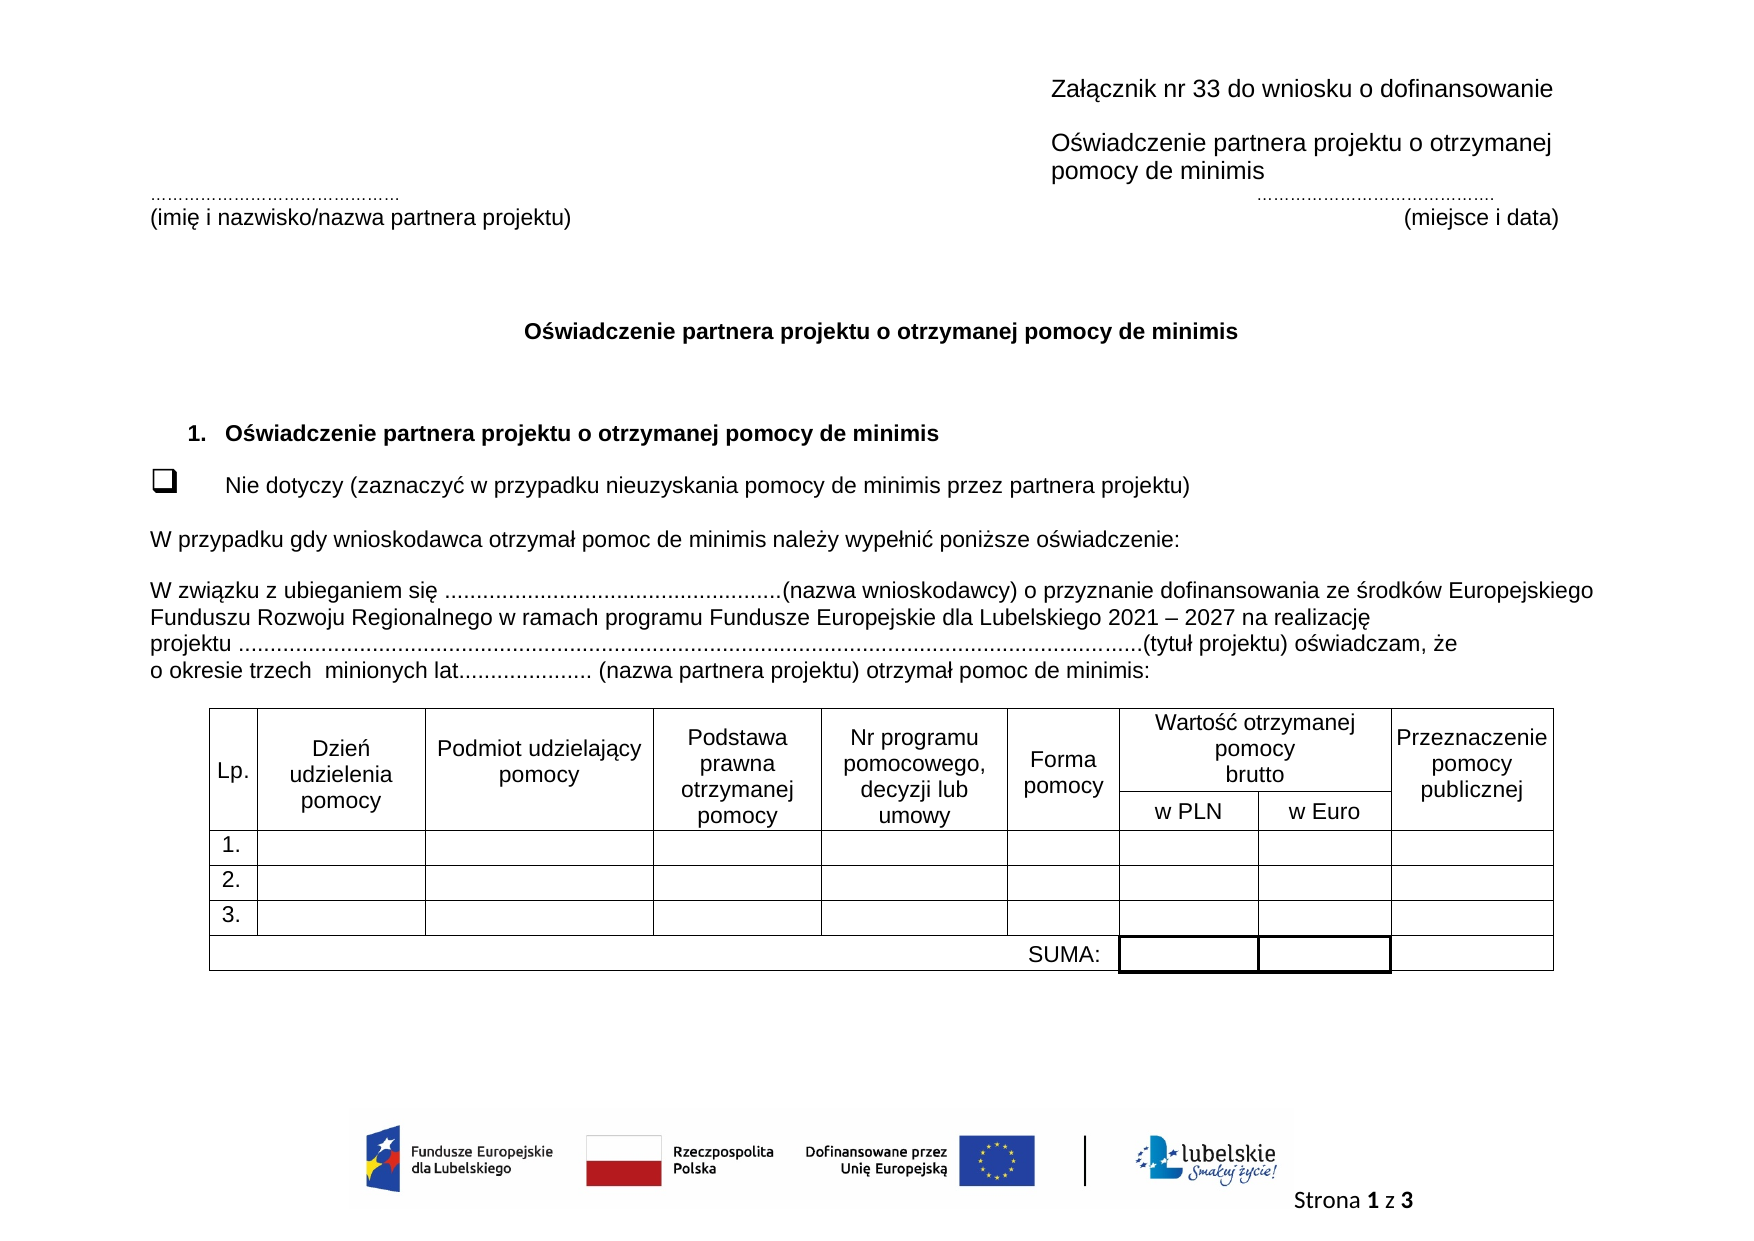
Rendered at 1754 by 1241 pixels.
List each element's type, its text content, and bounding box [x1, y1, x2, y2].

table_cell [822, 866, 1007, 900]
table_cell [1392, 936, 1553, 970]
table_cell [426, 866, 653, 900]
table_cell 3. [210, 901, 257, 935]
table_cell [1259, 831, 1391, 865]
table_cell [1260, 938, 1389, 970]
table_cell [654, 831, 821, 865]
table_cell [426, 831, 653, 865]
table_header Dzień udzielenia pomocy [258, 709, 425, 830]
table_header Podmiot udzielający pomocy [426, 709, 653, 830]
table_header Wartość otrzymanej pomocy brutto [1120, 709, 1391, 791]
table_cell 1. [210, 831, 257, 865]
table_cell [822, 831, 1007, 865]
picture [349, 1108, 1294, 1209]
table_cell [426, 901, 653, 935]
table_header Podstawa prawna otrzymanej pomocy [654, 709, 821, 830]
table_cell [1259, 866, 1391, 900]
list Oświadczenie partnera projektu o otrzymanej pomocy de minimis [187, 419, 1612, 446]
table_cell [1392, 901, 1553, 935]
table_header Forma pomocy [1008, 709, 1119, 830]
table_header Przeznaczenie pomocy publicznej [1392, 709, 1553, 830]
text W przypadku gdy wnioskodawca otrzymał pomoc de minimis należy wypełnić poniższe oświadczenie: [150, 526, 1612, 552]
table_cell [822, 901, 1007, 935]
table_cell [1120, 831, 1258, 865]
table_cell [1008, 866, 1119, 900]
table_cell [1008, 901, 1119, 935]
table_cell [1259, 901, 1391, 935]
table_cell SUMA: [210, 936, 1118, 970]
table_cell w PLN [1120, 792, 1258, 830]
text ……………………………………… ……………………………………. (imię i nazwisko/nazwa partnera projektu) (miejsce i data) [150, 185, 1612, 231]
list Nie dotyczy (zaznaczyć w przypadku nieuzyskania pomocy de minimis przez partnera projektu) [150, 471, 1612, 501]
table_cell [1008, 831, 1119, 865]
table_cell [258, 831, 425, 865]
table_cell 2. [210, 866, 257, 900]
table_header Lp. [210, 709, 257, 830]
table_header Nr programu pomocowego, decyzji lub umowy [822, 709, 1007, 830]
table_cell [1120, 866, 1258, 900]
table_cell w Euro [1259, 792, 1391, 830]
table_cell [1392, 866, 1553, 900]
table_cell [258, 901, 425, 935]
subtitle Oświadczenie partnera projektu o otrzymanej pomocy de minimis [150, 318, 1612, 344]
table_cell [654, 866, 821, 900]
table_cell [258, 866, 425, 900]
table_cell [1120, 901, 1258, 935]
text W związku z ubieganiem się .....................................................(nazwa wnioskodawcy) o przyznanie dofinansowania ze środków Europejskiego Funduszu Rozwoju Regionalnego w ramach programu Fundusze Europejskie dla Lubelskiego 2021 – 2027 na realizację projektu ..............................................................................................................................................(tytuł projektu) oświadczam, że o okresie trzech minionych lat..................... (nazwa partnera projektu) otrzymał pomoc de minimis: [150, 577, 1612, 683]
table_cell [1392, 831, 1553, 865]
table_cell [1121, 938, 1257, 970]
table_cell [654, 901, 821, 935]
